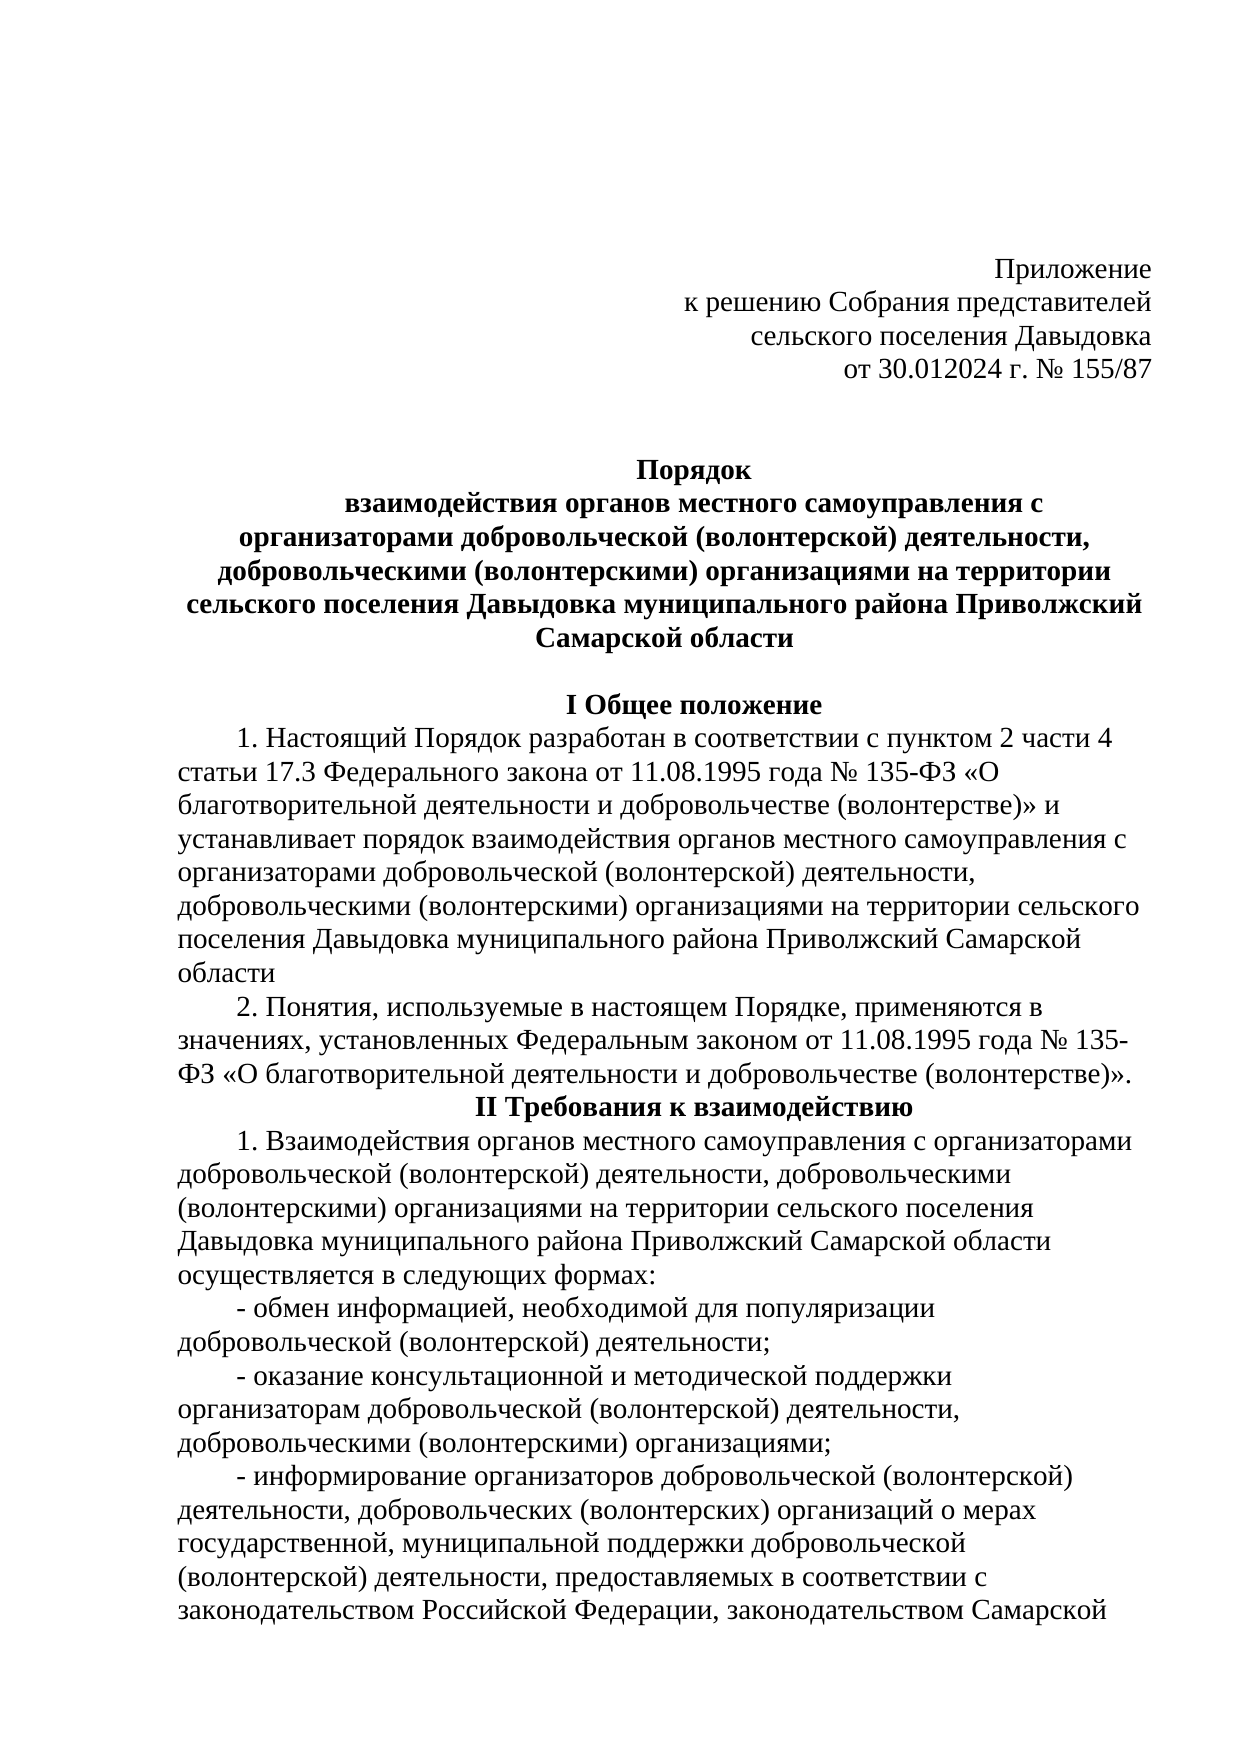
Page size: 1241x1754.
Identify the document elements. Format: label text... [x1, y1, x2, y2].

text I Общее положение [177, 687, 1152, 720]
text Порядок [177, 452, 1152, 486]
text взаимодействия органов местного самоуправления с организаторами добровольческой (волонтерской) деятельности, добровольческими (волонтерскими) организациями на территории сельского поселения Давыдовка муниципального района Приволжский Самарской области [177, 486, 1152, 653]
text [177, 1458, 1152, 1626]
text - обмен информацией, необходимой для популяризации добровольческой (волонтерской) деятельности; [177, 1291, 1152, 1358]
text Приложение [177, 251, 1152, 284]
text - оказание консультационной и методической поддержки организаторам добровольческой (волонтерской) деятельности, добровольческими (волонтерскими) организациями; [177, 1358, 1152, 1458]
text II Требования к взаимодействию [177, 1089, 1152, 1123]
text 2. Понятия, используемые в настоящем Порядке, применяются в значениях, установленных Федеральным законом от 11.08.1995 года № 135-ФЗ «О благотворительной деятельности и добровольчестве (волонтерстве)». [177, 989, 1152, 1089]
text от 30.012024 г. № 155/87 [177, 351, 1152, 385]
text к решению Собрания представителей сельского поселения Давыдовка [177, 284, 1152, 351]
text 1. Настоящий Порядок разработан в соответствии с пунктом 2 части 4 статьи 17.3 Федерального закона от 11.08.1995 года № 135-ФЗ «О благотворительной деятельности и добровольчестве (волонтерстве)» и устанавливает порядок взаимодействия органов местного самоуправления с организаторами добровольческой (волонтерской) деятельности, добровольческими (волонтерскими) организациями на территории сельского поселения Давыдовка муниципального района Приволжский Самарской области [177, 720, 1152, 989]
text 1. Взаимодействия органов местного самоуправления с организаторами добровольческой (волонтерской) деятельности, добровольческими (волонтерскими) организациями на территории сельского поселения Давыдовка муниципального района Приволжский Самарской области осуществляется в следующих формах: [177, 1123, 1152, 1291]
